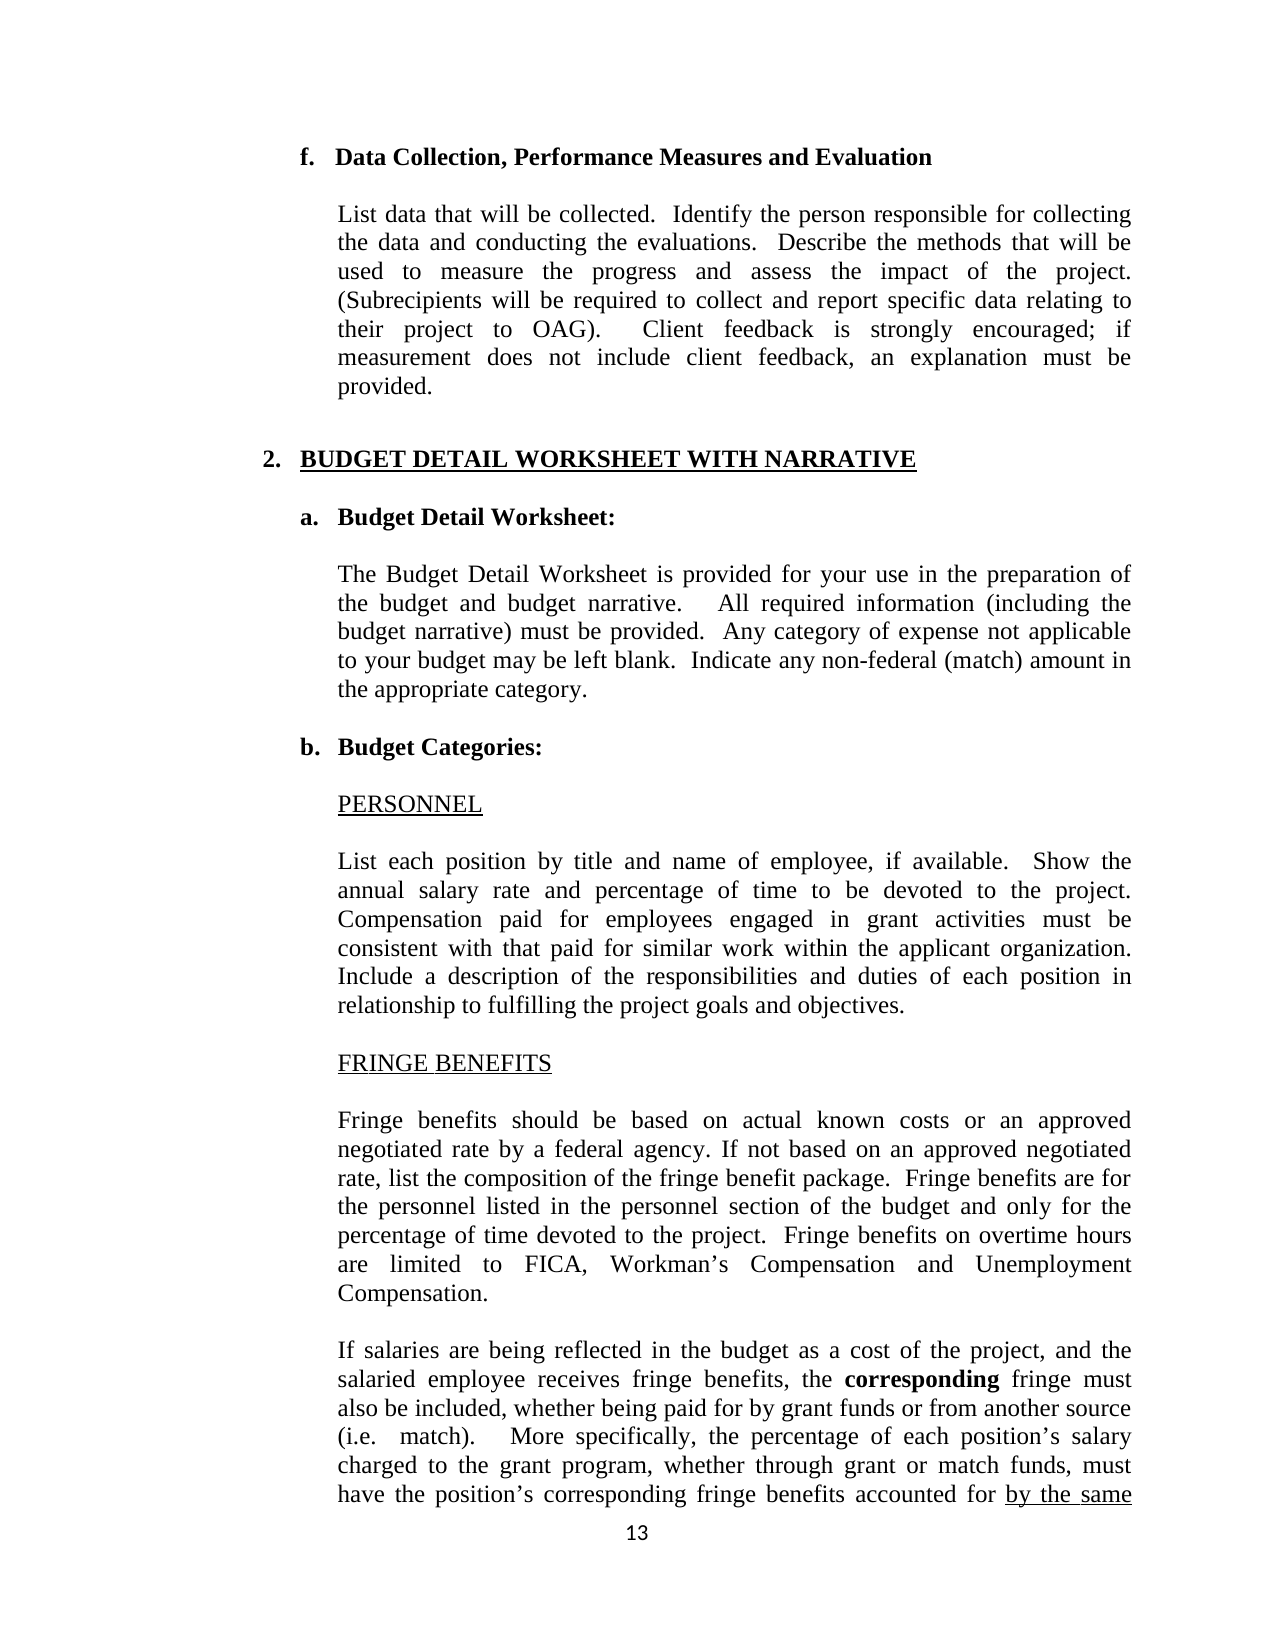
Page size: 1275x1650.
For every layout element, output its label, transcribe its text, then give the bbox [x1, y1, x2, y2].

text a. Budget Detail Worksheet: [300, 502, 1139, 531]
text List data that will be collected. Identify the person responsible for collecting the data and conducting the evaluations. Describe the methods that will be used to measure the progress and assess the impact of the project. (Subrecipients will be required to collect and report specific data relating to their project to OAG). Client feedback is strongly encouraged; if measurement does not include client feedback, an explanation must be provided. [337, 199, 1132, 400]
text f. Data Collection, Performance Measures and Evaluation [300, 142, 1139, 170]
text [337, 1335, 1132, 1508]
text 2. BUDGET DETAIL WORKSHEET WITH NARRATIVE [262, 444, 1139, 473]
text PERSONNEL [337, 789, 1139, 817]
text List each position by title and name of employee, if available. Show the annual salary rate and percentage of time to be devoted to the project. Compensation paid for employees engaged in grant activities must be consistent with that paid for similar work within the applicant organization. Include a description of the responsibilities and duties of each position in relationship to fulfilling the project goals and objectives. [337, 846, 1132, 1019]
text Fringe benefits should be based on actual known costs or an approved negotiated rate by a federal agency. If not based on an approved negotiated rate, list the composition of the fringe benefit package. Fringe benefits are for the personnel listed in the personnel section of the budget and only for the percentage of time devoted to the project. Fringe benefits on overtime hours are limited to FICA, Workman’s Compensation and Unemployment Compensation. [337, 1105, 1131, 1306]
text FRINGE BENEFITS [337, 1048, 556, 1076]
text The Budget Detail Worksheet is provided for your use in the preparation of the budget and budget narrative. All required information (including the budget narrative) must be provided. Any category of expense not applicable to your budget may be left blank. Indicate any non-federal (match) amount in the appropriate category. [337, 559, 1131, 703]
text b. Budget Categories: [300, 732, 1139, 760]
